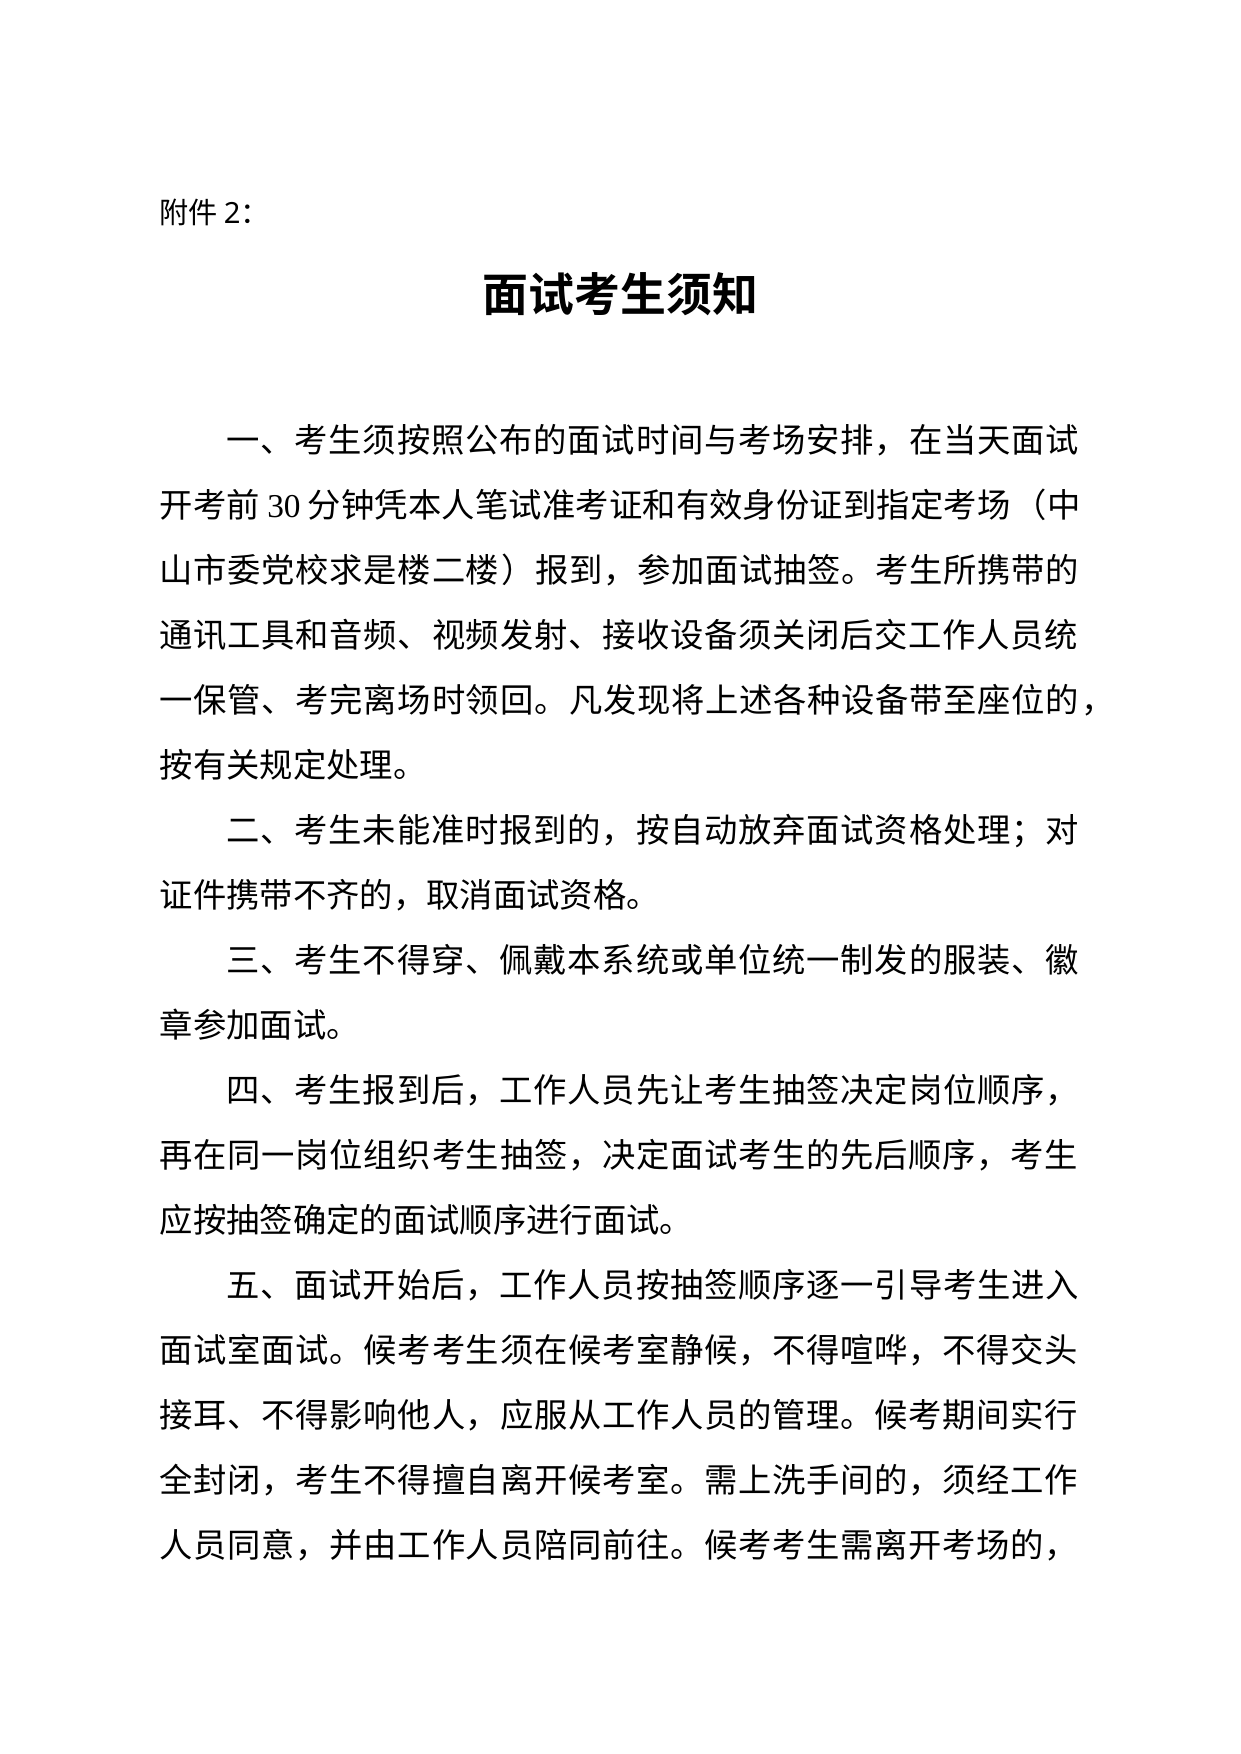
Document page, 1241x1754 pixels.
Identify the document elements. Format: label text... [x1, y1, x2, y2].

text 面试考生须知 [159, 243, 1081, 341]
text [159, 1251, 1081, 1576]
text 四、考生报到后，工作人员先让考生抽签决定岗位顺序，再在同一岗位组织考生抽签，决定面试考生的先后顺序，考生应按抽签确定的面试顺序进行面试。 [159, 1056, 1081, 1251]
text 三、考生不得穿、佩戴本系统或单位统一制发的服装、徽章参加面试。 [159, 926, 1081, 1056]
text 一、考生须按照公布的面试时间与考场安排，在当天面试开考前30分钟凭本人笔试准考证和有效身份证到指定考场（中山市委党校求是楼二楼）报到，参加面试抽签。考生所携带的通讯工具和音频、视频发射、接收设备须关闭后交工作人员统一保管、考完离场时领回。凡发现将上述各种设备带至座位的，按有关规定处理。 [159, 406, 1081, 796]
text 二、考生未能准时报到的，按自动放弃面试资格处理；对证件携带不齐的，取消面试资格。 [159, 796, 1081, 926]
text 附件2： [159, 178, 1081, 243]
